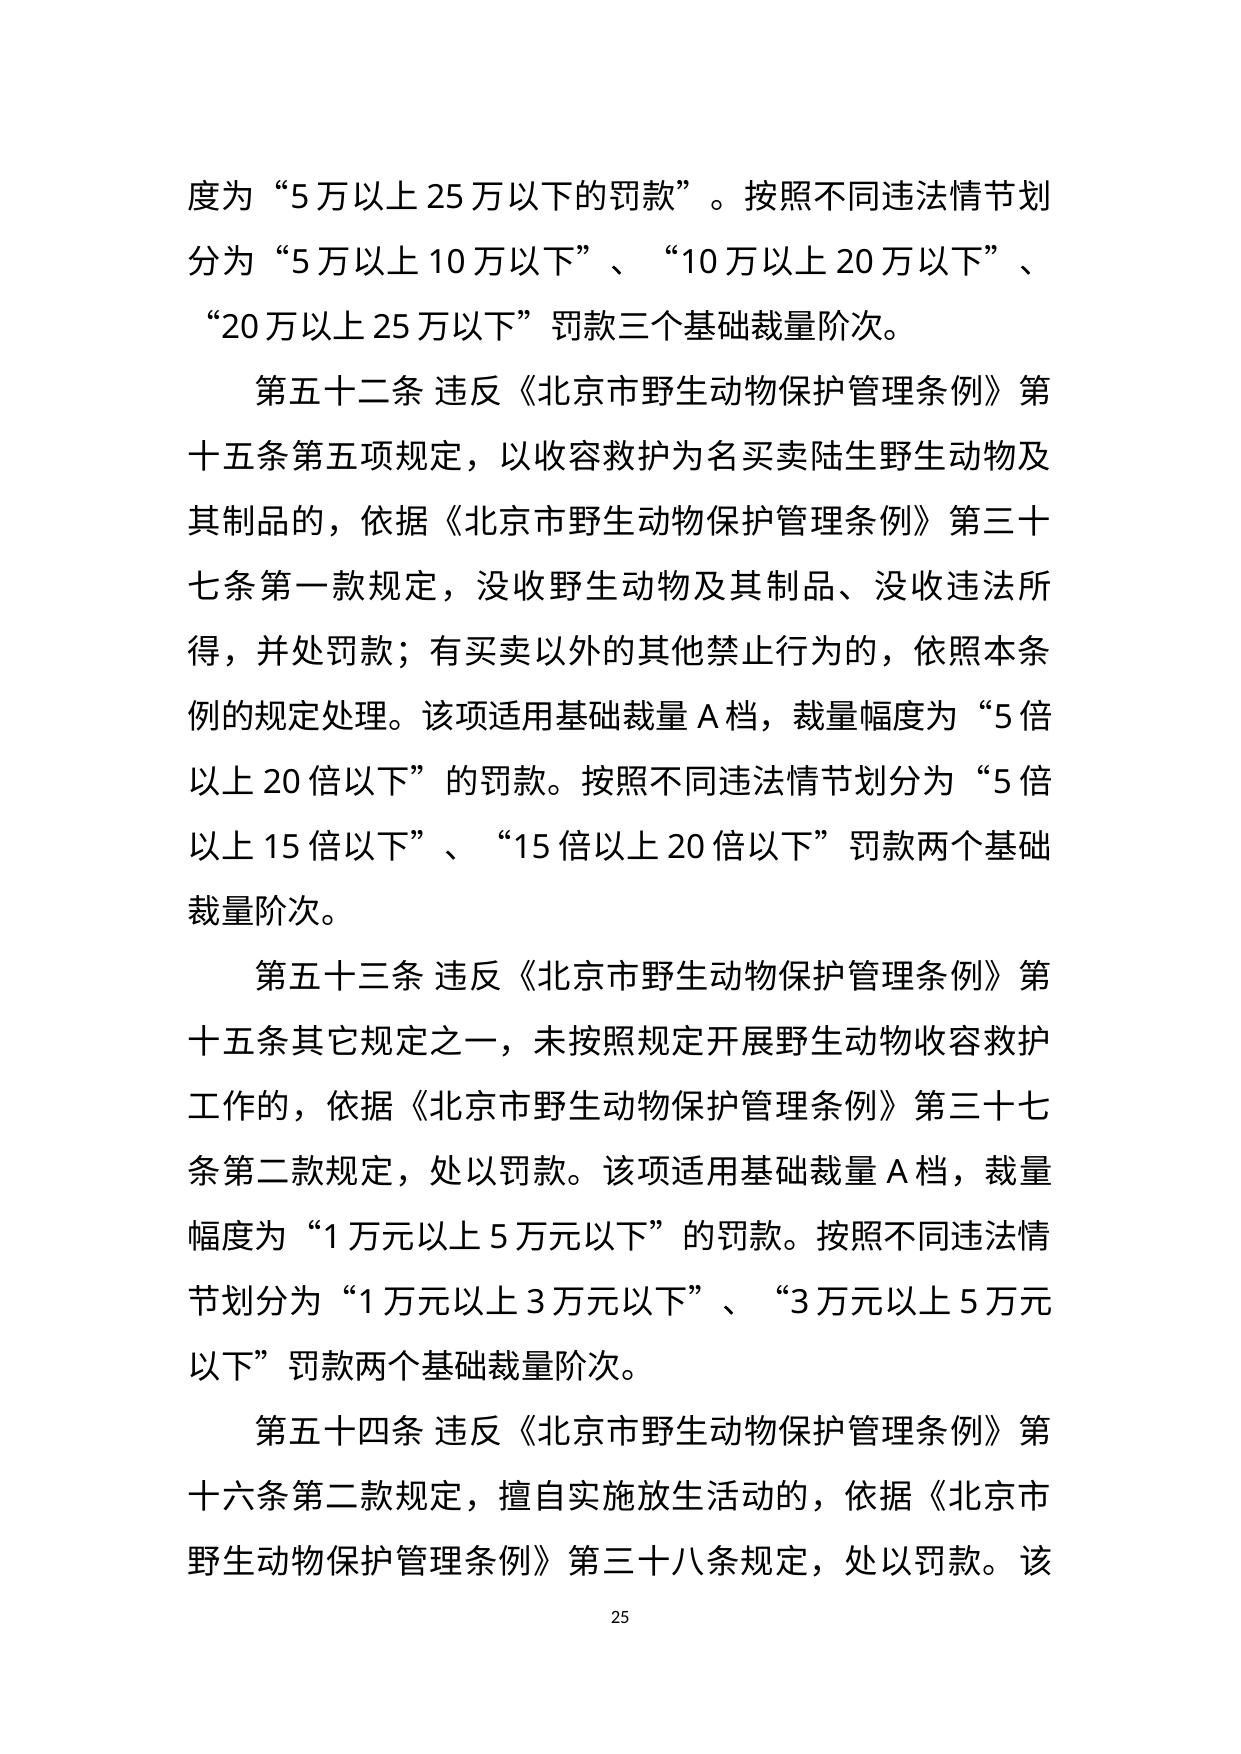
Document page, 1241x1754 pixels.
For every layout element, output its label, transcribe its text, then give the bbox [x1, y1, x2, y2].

text 第五十二条 违反《北京市野生动物保护管理条例》第十五条第五项规定，以收容救护为名买卖陆生野生动物及其制品的，依据《北京市野生动物保护管理条例》第三十七条第一款规定，没收野生动物及其制品、没收违法所得，并处罚款；有买卖以外的其他禁止行为的，依照本条例的规定处理。该项适用基础裁量A档，裁量幅度为“5倍以上20倍以下”的罚款。按照不同违法情节划分为“5倍以上15倍以下”、“15倍以上20倍以下”罚款两个基础裁量阶次。 [187, 357, 1053, 942]
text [187, 1397, 1053, 1592]
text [187, 162, 1053, 357]
text 第五十三条 违反《北京市野生动物保护管理条例》第十五条其它规定之一，未按照规定开展野生动物收容救护工作的，依据《北京市野生动物保护管理条例》第三十七条第二款规定，处以罚款。该项适用基础裁量A档，裁量幅度为“1万元以上5万元以下”的罚款。按照不同违法情节划分为“1万元以上3万元以下”、“3万元以上5万元以下”罚款两个基础裁量阶次。 [187, 942, 1053, 1397]
